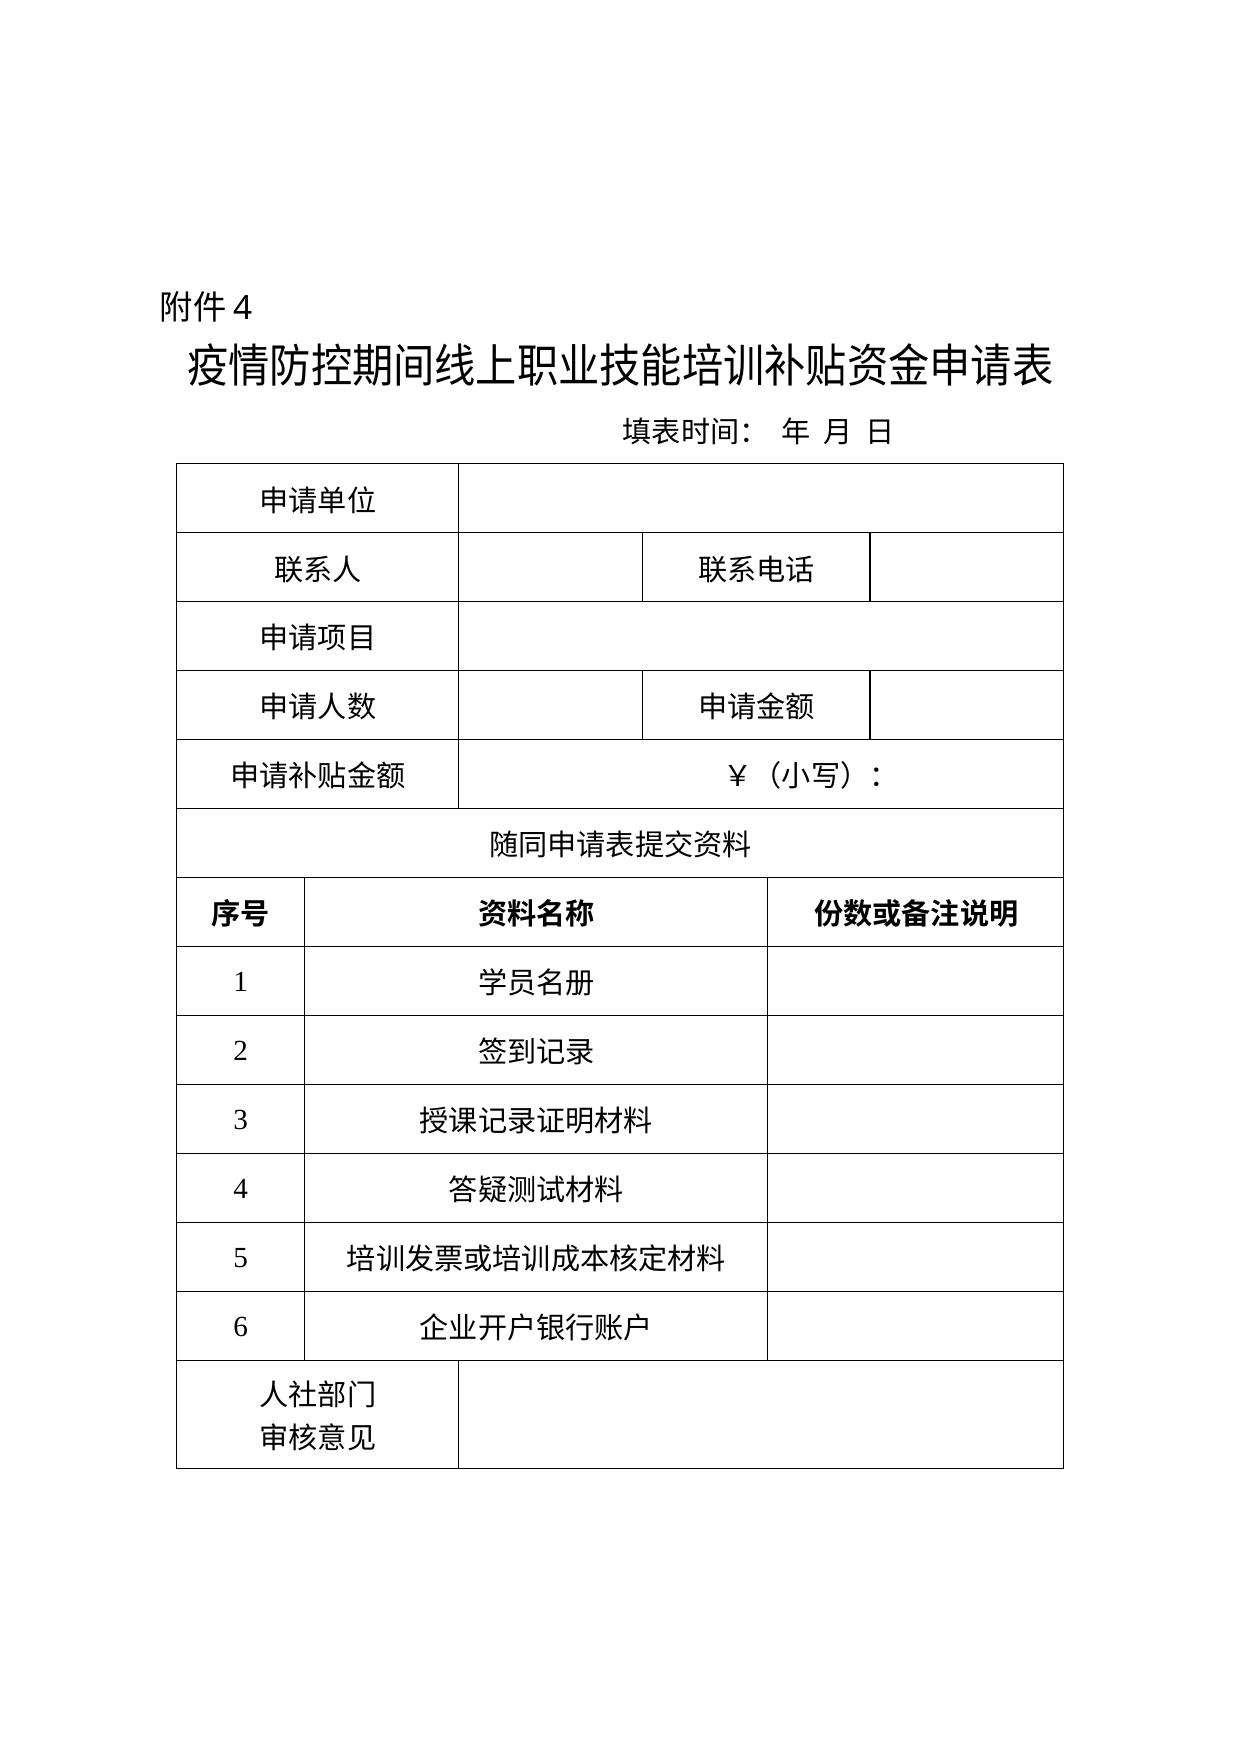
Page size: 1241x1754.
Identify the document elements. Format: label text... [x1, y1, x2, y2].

table_header [459, 464, 1063, 532]
table_cell 联系电话 [643, 533, 869, 601]
table_cell 5 [177, 1223, 304, 1291]
table_cell [871, 671, 1063, 739]
table_cell 6 [177, 1292, 304, 1360]
table_cell [459, 1361, 1063, 1468]
table_cell 资料名称 [305, 878, 767, 946]
table_cell [871, 533, 1063, 601]
table_cell [768, 1292, 1063, 1360]
table_cell 申请金额 [643, 671, 869, 739]
table_cell 2 [177, 1016, 304, 1084]
table_cell 授课记录证明材料 [305, 1085, 767, 1153]
table_cell 4 [177, 1154, 304, 1222]
table_cell 学员名册 [305, 947, 767, 1015]
table_cell [459, 671, 642, 739]
table_cell 3 [177, 1085, 304, 1153]
table_cell 申请人数 [177, 671, 458, 739]
table_cell 序号 [177, 878, 304, 946]
table_cell [768, 1016, 1063, 1084]
table_cell [459, 602, 1063, 670]
table_cell [768, 1223, 1063, 1291]
table_cell 企业开户银行账户 [305, 1292, 767, 1360]
text 疫情防控期间线上职业技能培训补贴资金申请表 [159, 329, 1081, 395]
table_cell [768, 1154, 1063, 1222]
table_cell 签到记录 [305, 1016, 767, 1084]
text 附件4 [159, 281, 1081, 329]
table_cell 份数或备注说明 [768, 878, 1063, 946]
table_cell ￥（小写）： [459, 740, 1063, 808]
table_header 申请单位 [177, 464, 458, 532]
table_cell 随同申请表提交资料 [177, 809, 1063, 877]
table_cell 1 [177, 947, 304, 1015]
text 填表时间： 年 月 日 [159, 395, 1081, 463]
table_cell 申请项目 [177, 602, 458, 670]
table_cell 联系人 [177, 533, 458, 601]
table_cell 培训发票或培训成本核定材料 [305, 1223, 767, 1291]
table_cell 答疑测试材料 [305, 1154, 767, 1222]
table_cell [459, 533, 642, 601]
table_cell 申请补贴金额 [177, 740, 458, 808]
table_cell [768, 1085, 1063, 1153]
table_cell [768, 947, 1063, 1015]
table_cell 人社部门 审核意见 [177, 1361, 458, 1468]
